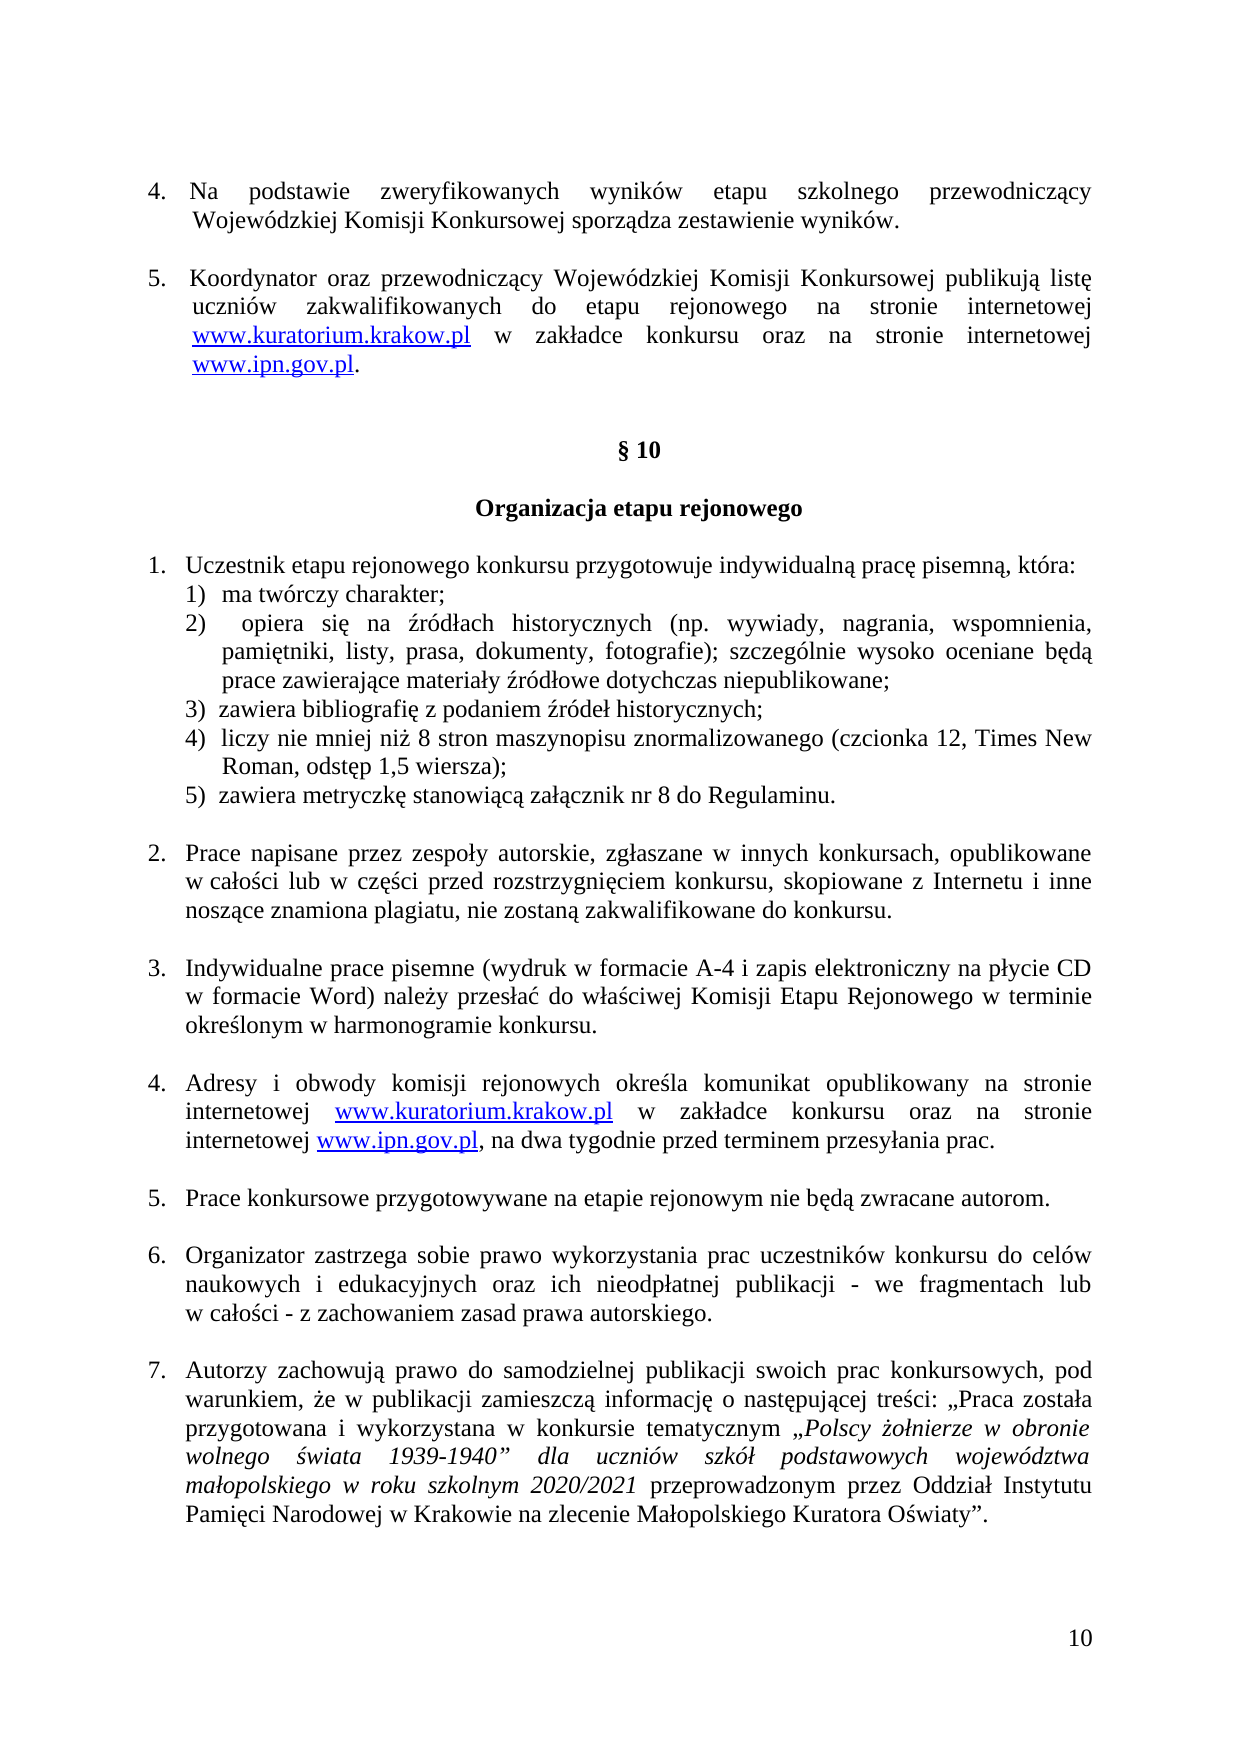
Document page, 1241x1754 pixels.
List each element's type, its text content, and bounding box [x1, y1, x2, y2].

list Na podstawie zweryfikowanych wyników etapu szkolnego przewodniczący Wojewódzkiej Komisji Konkursowej sporządza zestawienie wyników. [148, 176, 1092, 234]
list Adresy i obwody komisji rejonowych określa komunikat opublikowany na stronie internetowej www.kuratorium.krakow.pl w zakładce konkursu oraz na stronie internetowej www.ipn.gov.pl, na dwa tygodnie przed terminem przesyłania prac. [148, 1068, 1092, 1154]
list Koordynator oraz przewodniczący Wojewódzkiej Komisji Konkursowej publikują listę uczniów zakwalifikowanych do etapu rejonowego na stronie internetowej www.kuratorium.krakow.pl w zakładce konkursu oraz na stronie internetowej www.ipn.gov.pl. [148, 263, 1092, 378]
list Prace konkursowe przygotowywane na etapie rejonowym nie będą zwracane autorom. [148, 1183, 1092, 1211]
list Prace napisane przez zespoły autorskie, zgłaszane w innych konkursach, opublikowane w całości lub w części przed rozstrzygnięciem konkursu, skopiowane z Internetu i inne noszące znamiona plagiatu, nie zostaną zakwalifikowane do konkursu. [148, 838, 1092, 924]
list Organizator zastrzega sobie prawo wykorzystania prac uczestników konkursu do celów naukowych i edukacyjnych oraz ich nieodpłatnej publikacji - we fragmentach lub w całości - z zachowaniem zasad prawa autorskiego. [148, 1240, 1092, 1326]
list 3) zawiera bibliografię z podaniem źródeł historycznych; [185, 694, 1092, 723]
text Organizacja etapu rejonowego [185, 493, 1092, 521]
text 4) liczy nie mniej niż 8 stron maszynopisu znormalizowanego (czcionka 12, Times New Roman, odstęp 1,5 wiersza); [185, 723, 1092, 780]
list Autorzy zachowują prawo do samodzielnej publikacji swoich prac konkursowych, pod warunkiem, że w publikacji zamieszczą informację o następującej treści: „Praca została przygotowana i wykorzystana w konkursie tematycznym „Polscy żołnierze w obronie wolnego świata 1939-1940” dla uczniów szkół podstawowych województwa małopolskiego w roku szkolnym 2020/2021 przeprowadzonym przez Oddział Instytutu Pamięci Narodowej w Krakowie na zlecenie Małopolskiego Kuratora Oświaty”. [148, 1355, 1092, 1528]
list Indywidualne prace pisemne (wydruk w formacie A-4 i zapis elektroniczny na płycie CD w formacie Word) należy przesłać do właściwej Komisji Etapu Rejonowego w terminie określonym w harmonogramie konkursu. [148, 953, 1092, 1039]
list Uczestnik etapu rejonowego konkursu przygotowuje indywidualną pracę pisemną, która: [148, 550, 1092, 579]
list ma twórczy charakter; [185, 579, 1092, 608]
text § 10 [185, 435, 1092, 464]
list 2) opiera się na źródłach historycznych (np. wywiady, nagrania, wspomnienia, pamiętniki, listy, prasa, dokumenty, fotografie); szczególnie wysoko oceniane będą prace zawierające materiały źródłowe dotychczas niepublikowane; [185, 608, 1092, 694]
text 5) zawiera metryczkę stanowiącą załącznik nr 8 do Regulaminu. [185, 780, 1092, 809]
